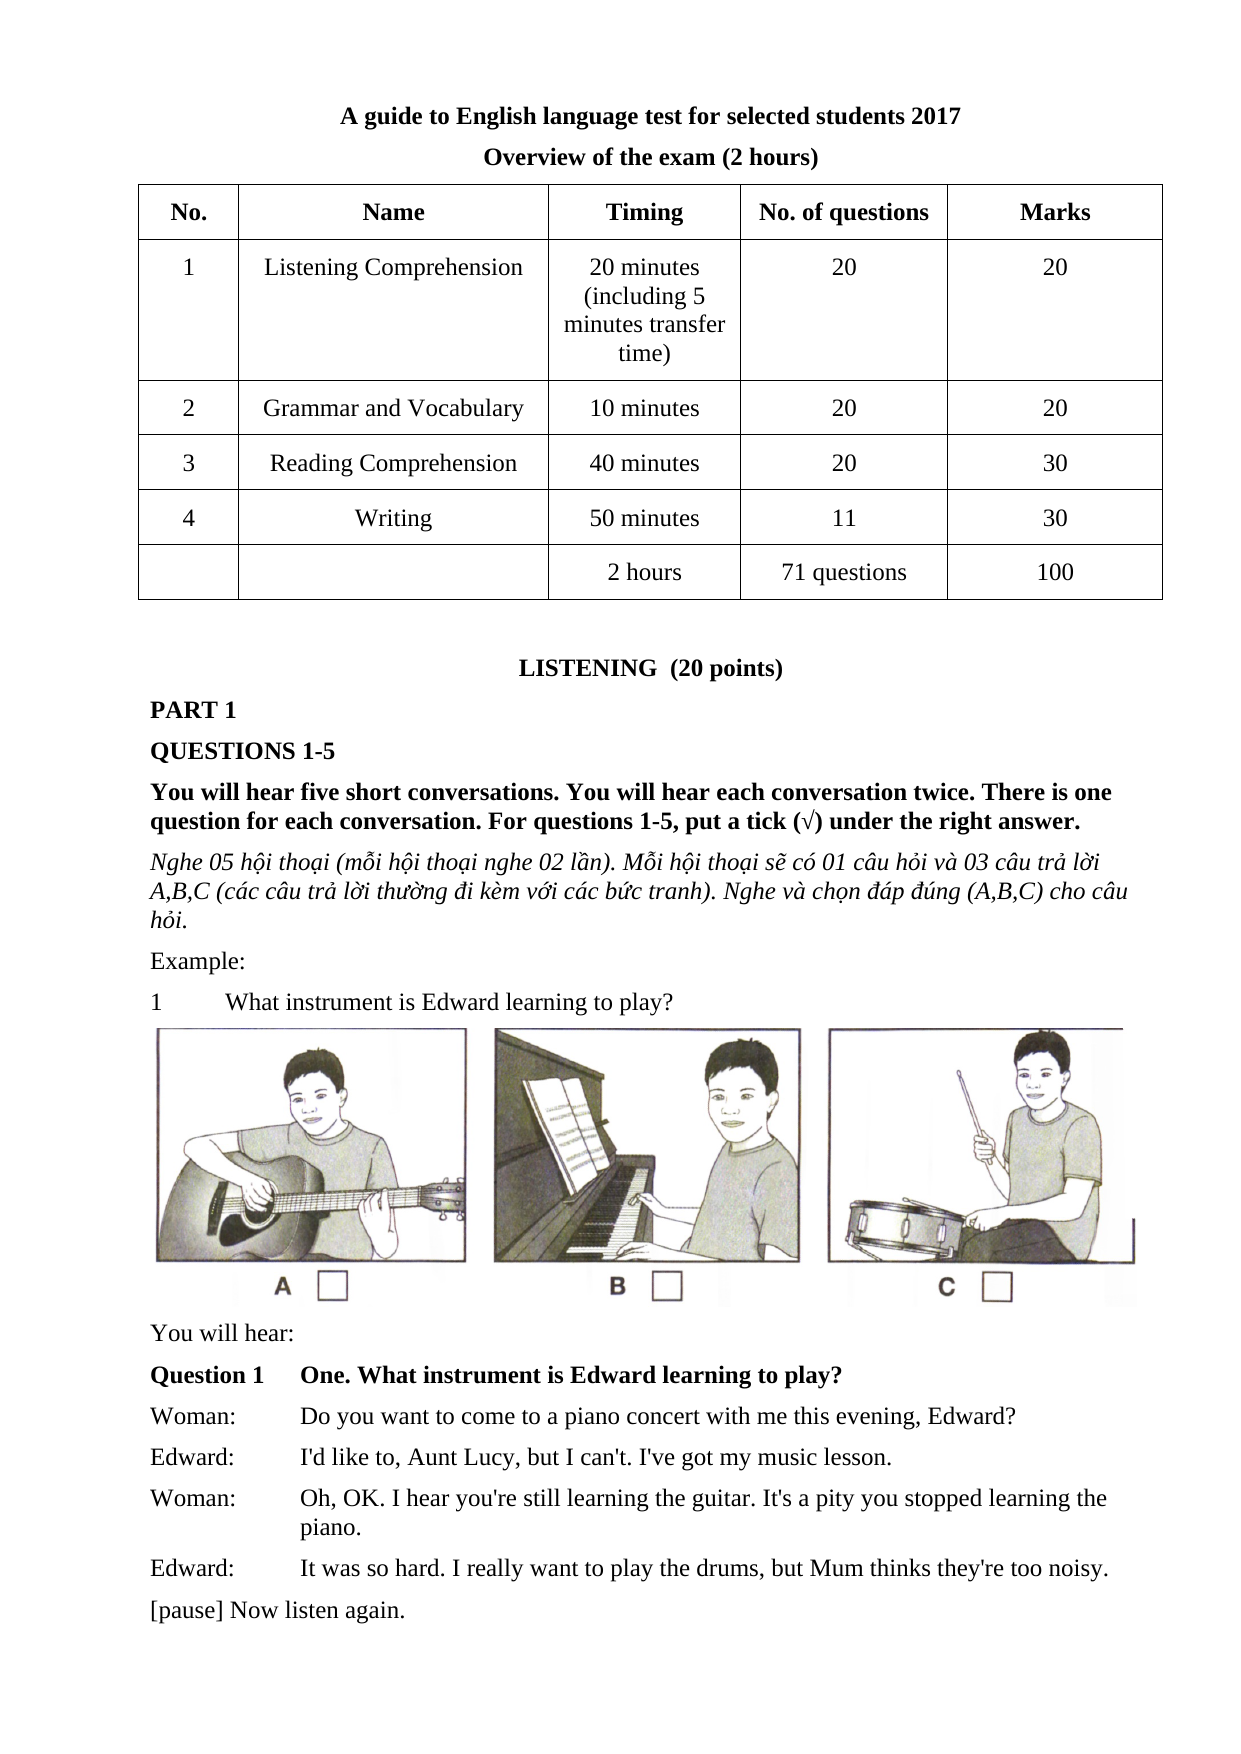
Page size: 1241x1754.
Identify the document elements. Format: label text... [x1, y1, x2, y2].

table_cell 100 [948, 545, 1162, 599]
table_cell 40 minutes [549, 435, 740, 489]
table_cell 2 [139, 381, 238, 434]
table_cell 2 hours [549, 545, 740, 599]
text Edward: I'd like to, Aunt Lucy, but I can't. I've got my music lesson. [150, 1442, 1129, 1471]
table_cell 3 [139, 435, 238, 489]
table_cell 10 minutes [549, 381, 740, 434]
table_cell 30 [948, 490, 1162, 544]
table_header Marks [948, 185, 1162, 238]
table_cell Grammar and Vocabulary [239, 381, 548, 434]
text [pause] Now listen again. [150, 1595, 1152, 1623]
table_cell [239, 545, 548, 599]
table_cell Writing [239, 490, 548, 544]
text Edward: It was so hard. I really want to play the drums, but Mum thinks they're too noisy. [150, 1553, 1129, 1582]
text LISTENING (20 points) [150, 653, 1152, 682]
text You will hear: [150, 1318, 1152, 1347]
table_cell 11 [741, 490, 947, 544]
text Question 1 One. What instrument is Edward learning to play? [264, 1360, 1152, 1388]
table_cell Listening Comprehension [239, 240, 548, 379]
table_cell 71 questions [741, 545, 947, 599]
text Nghe 05 hội thoại (mỗi hội thoại nghe 02 lần). Mỗi hội thoại sẽ có 01 câu hỏi và 03 câu trả lời A,B,C (các câu trả lời thường đi kèm với các bức tranh). Nghe và chọn đáp đúng (A,B,C) cho câu hỏi. [150, 847, 1152, 933]
text 1 What instrument is Edward learning to play? [150, 987, 1152, 1016]
table_cell 20 [741, 435, 947, 489]
table_header Timing [549, 185, 740, 238]
table_cell [139, 545, 238, 599]
text PART 1 [150, 695, 1152, 723]
table_cell 20 minutes (including 5 minutes transfer time) [549, 240, 740, 379]
text QUESTIONS 1-5 [150, 736, 1152, 765]
text You will hear five short conversations. You will hear each conversation twice. There is one question for each conversation. For questions 1-5, put a tick (√) under the right answer. [150, 777, 1152, 835]
text Example: [150, 946, 1152, 975]
table_cell 1 [139, 240, 238, 379]
table_header No. [139, 185, 238, 238]
table_cell Reading Comprehension [239, 435, 548, 489]
table_cell 4 [139, 490, 238, 544]
text Woman: Do you want to come to a piano concert with me this evening, Edward? [150, 1401, 1129, 1430]
text A guide to English language test for selected students 2017 [150, 101, 1152, 130]
table_cell 50 minutes [549, 490, 740, 544]
table_cell 20 [741, 381, 947, 434]
text Overview of the exam (2 hours) [150, 142, 1152, 171]
table_cell 30 [948, 435, 1162, 489]
table_header Name [239, 185, 548, 238]
table_cell 20 [948, 240, 1162, 379]
text Woman: Oh, OK. I hear you're still learning the guitar. It's a pity you stopped learning the piano. [150, 1483, 1129, 1541]
table_cell 20 [741, 240, 947, 379]
table_header No. of questions [741, 185, 947, 238]
table_cell 20 [948, 381, 1162, 434]
